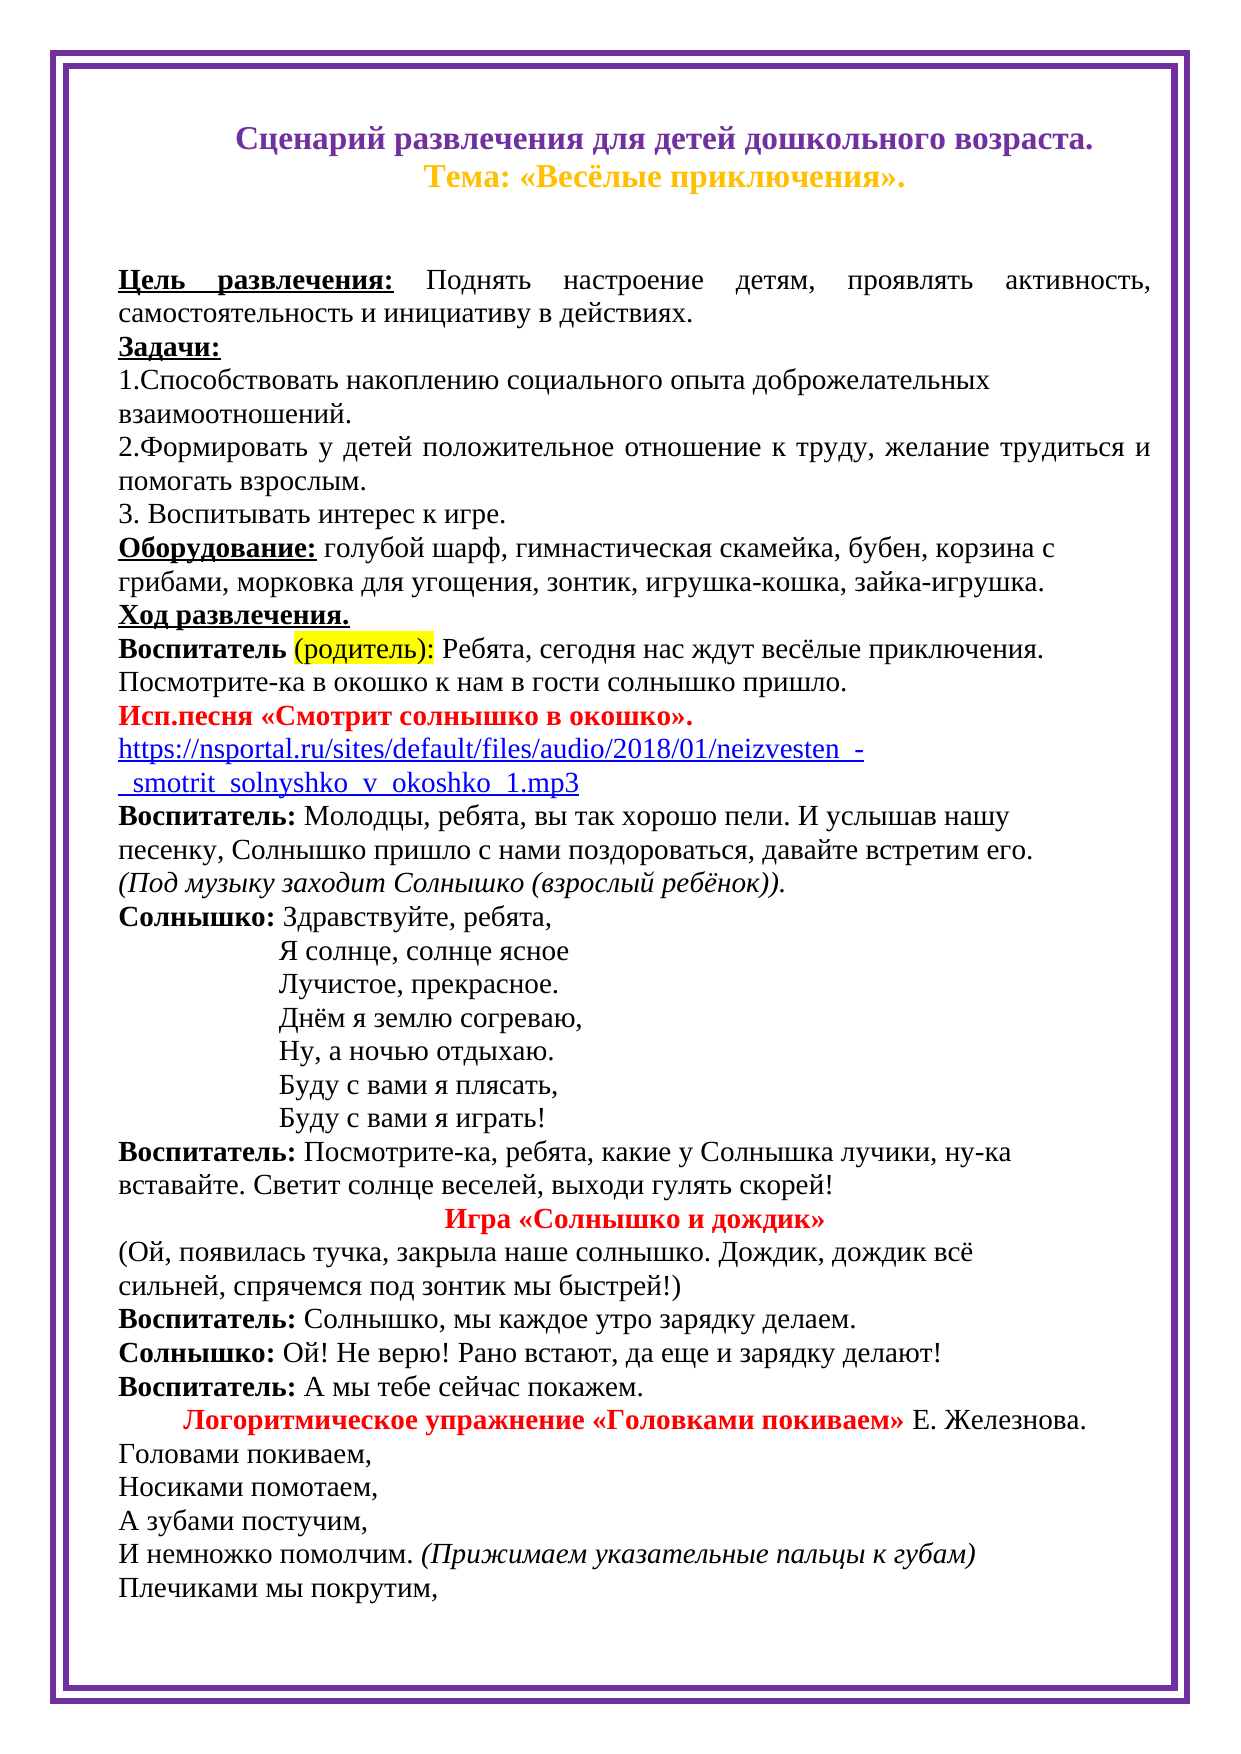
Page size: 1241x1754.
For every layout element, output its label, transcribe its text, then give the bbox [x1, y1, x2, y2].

text грибами, морковка для угощения, зонтик, игрушка-кошка, зайка-игрушка. [118, 564, 1152, 597]
text Игра «Солнышко и дождик» [118, 1201, 1152, 1234]
text Воспитатель: Посмотрите-ка, ребята, какие у Солнышка лучики, ну-ка [118, 1134, 1152, 1167]
text А зубами постучим, [118, 1503, 1152, 1536]
text Тема: «Весёлые приключения». [177, 156, 1152, 195]
text (Под музыку заходит Солнышко (взрослый ребёнок)). [118, 866, 1152, 899]
text Днём я землю согреваю, [118, 1000, 1152, 1033]
text 3. Воспитывать интерес к игре. [118, 497, 1152, 530]
text Сценарий развлечения для детей дошкольного возраста. [177, 118, 1152, 156]
text Воспитатель: А мы тебе сейчас покажем. [118, 1369, 1152, 1402]
text Носиками помотаем, [118, 1469, 1152, 1503]
text Воспитатель: Молодцы, ребята, вы так хорошо пели. И услышав нашу [118, 798, 1152, 832]
text Воспитатель (родитель): Ребята, сегодня нас ждут весёлые приключения. [118, 631, 294, 664]
text И немножко помолчим. (Прижимаем указательные пальцы к губам) [118, 1536, 1152, 1570]
text вставайте. Светит солнце веселей, выходи гулять скорей! [118, 1167, 1152, 1201]
text Буду с вами я плясать, [118, 1067, 1152, 1100]
text сильней, спрячемся под зонтик мы быстрей!) [118, 1268, 1152, 1302]
text Солнышко: Здравствуйте, ребята, [118, 899, 1152, 933]
text Логоритмическое упражнение «Головками покиваем» Е. Железнова. [118, 1402, 1152, 1436]
text Я солнце, солнце ясное [118, 933, 1152, 966]
text Посмотрите-ка в окошко к нам в гости солнышко пришло. [118, 664, 1152, 698]
text Солнышко: Ой! Не верю! Рано встают, да еще и зарядку делают! [118, 1335, 1152, 1369]
text Ход развлечения. [118, 597, 1152, 631]
text 1.Способствовать накоплению социального опыта доброжелательных [118, 362, 1152, 396]
text Буду с вами я играть! [118, 1100, 1152, 1134]
text взаимоотношений. [118, 396, 1152, 429]
text Лучистое, прекрасное. [118, 966, 1152, 1000]
text песенку, Солнышко пришло с нами поздороваться, давайте встретим его. [118, 832, 1152, 866]
text Ну, а ночью отдыхаю. [118, 1033, 1152, 1067]
text 2.Формировать у детей положительное отношение к труду, желание трудиться и помогать взрослым. [118, 429, 1152, 497]
text Задачи: [118, 329, 1152, 362]
text Оборудование: голубой шарф, гимнастическая скамейка, бубен, корзина с [118, 530, 1152, 564]
text (Ой, появилась тучка, закрыла наше солнышко. Дождик, дождик всё [118, 1234, 1152, 1268]
text Плечиками мы покрутим, [118, 1570, 1152, 1603]
text Воспитатель (родитель): Ребята, сегодня нас ждут весёлые приключения. [434, 631, 1152, 664]
text Исп.песня «Смотрит солнышко в окошко». https://nsportal.ru/sites/default/files/audio/2018/01/neizvesten_-_smotrit_solnyshko_v_okoshko_1.mp3 [118, 698, 1152, 798]
text Цель развлечения: Поднять настроение детям, проявлять активность, самостоятельность и инициативу в действиях. [118, 262, 1152, 329]
text Воспитатель: Солнышко, мы каждое утро зарядку делаем. [118, 1302, 1152, 1335]
text Головами покиваем, [118, 1436, 1152, 1469]
